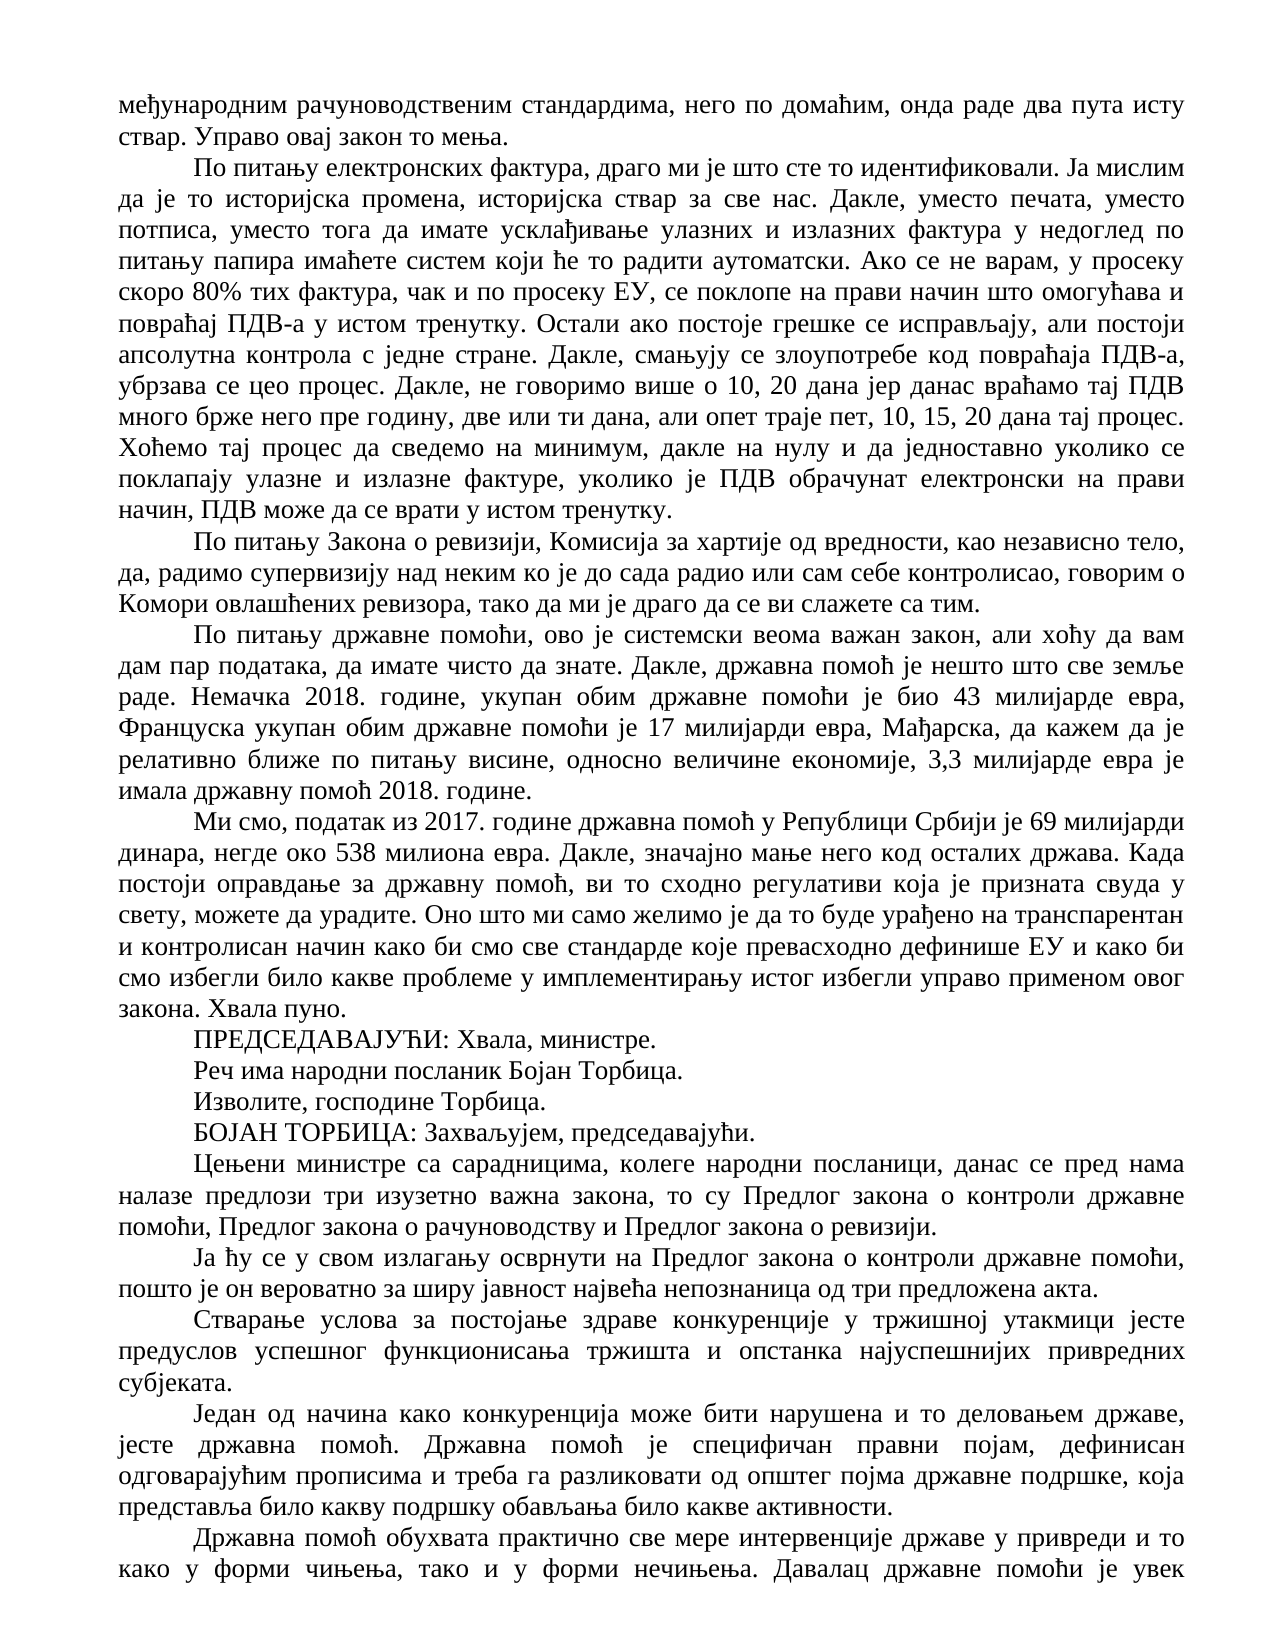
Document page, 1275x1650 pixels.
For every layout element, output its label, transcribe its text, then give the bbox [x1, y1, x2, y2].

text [118, 89, 1186, 151]
text По питању државне помоћи, ово је системски веома важан закон, али хоћу да вам дам пар података, да имате чисто да знате. Дакле, државна помоћ је нешто што све земље раде. Немачка 2018. године, укупан обим државне помоћи је био 43 милијарде евра, Француска укупан обим државне помоћи је 17 милијарди евра, Мађарска, да кажем да је релативно ближе по питању висине, односно величине економије, 3,3 милијарде евра је имала државну помоћ 2018. године. [118, 618, 1186, 805]
text Ја ћу се у свом излагању осврнути на Предлог закона о контроли државне помоћи, пошто је он вероватно за ширу јавност највећа непознаница од три предложена акта. [118, 1241, 1186, 1303]
text ПРЕДСЕДАВАЈУЋИ: Хвала, министре. [118, 1023, 1186, 1054]
text Изволите, господине Торбица. [118, 1085, 1186, 1116]
text По питању Закона о ревизији, Комисија за хартије од вредности, као независно тело, да, радимо супервизију над неким ко је до сада радио или сам себе контролисао, говорим о Комори овлашћених ревизора, тако да ми је драго да се ви слажете са тим. [118, 525, 1186, 618]
text Реч има народни посланик Бојан Торбица. [118, 1054, 1186, 1085]
text Један од начина како конкуренција може бити нарушена и то деловањем државе, јесте државна помоћ. Државна помоћ је специфичан правни појам, дефинисан одговарајућим прописима и треба га разликовати од општег појма државне подршке, која представља било какву подршку обављања било какве активности. [118, 1397, 1186, 1521]
text Стварање услова за постојање здраве конкуренције у тржишној утакмици јесте предуслов успешног функционисања тржишта и опстанка најуспешнијих привредних субјеката. [118, 1303, 1186, 1397]
text Ми смо, податак из 2017. године државна помоћ у Републици Србији је 69 милијарди динара, негде око 538 милиона евра. Дакле, значајно мање него код осталих држава. Када постоји оправдање за државну помоћ, ви то сходно регулативи која је призната свуда у свету, можете да урадите. Оно што ми само желимо је да то буде урађено на транспарентан и контролисан начин како би смо све стандарде које превасходно дефинише ЕУ и како би смо избегли било какве проблеме у имплементирању истог избегли управо применом овог закона. Хвала пуно. [118, 805, 1186, 1023]
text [118, 1521, 1186, 1584]
text БОЈАН ТОРБИЦА: Захваљујем, председавајући. [118, 1116, 1186, 1148]
text По питању електронских фактура, драго ми је што сте то идентификовали. Ја мислим да је то историјска промена, историјска ствар за све нас. Дакле, уместо печата, уместо потписа, уместо тога да имате усклађивање улазних и излазних фактура у недоглед по питању папира имаћете систем који ће то радити аутоматски. Ако се не варам, у просеку скоро 80% тих фактура, чак и по просеку ЕУ, се поклопе на прави начин што омогућава и повраћај ПДВ-а у истом тренутку. Остали ако постоје грешке се исправљају, али постоји апсолутна контрола с једне стране. Дакле, смањују се злоупотребе код повраћаја ПДВ-а, убрзава се цео процес. Дакле, не говоримо више о 10, 20 дана јер данас враћамо тај ПДВ много брже него пре годину, две или ти дана, али опет траје пет, 10, 15, 20 дана тај процес. Хоћемо тај процес да сведемо на минимум, дакле на нулу и да једноставно уколико се поклапају улазне и излазне фактуре, уколико је ПДВ обрачунат електронски на прави начин, ПДВ може да се врати у истом тренутку. [118, 151, 1186, 525]
text Цењени министре са сарадницима, колеге народни посланици, данас се пред нама налазе предлози три изузетно важна закона, то су Предлог закона о контроли државне помоћи, Предлог закона о рачуноводству и Предлог закона о ревизији. [118, 1148, 1186, 1241]
